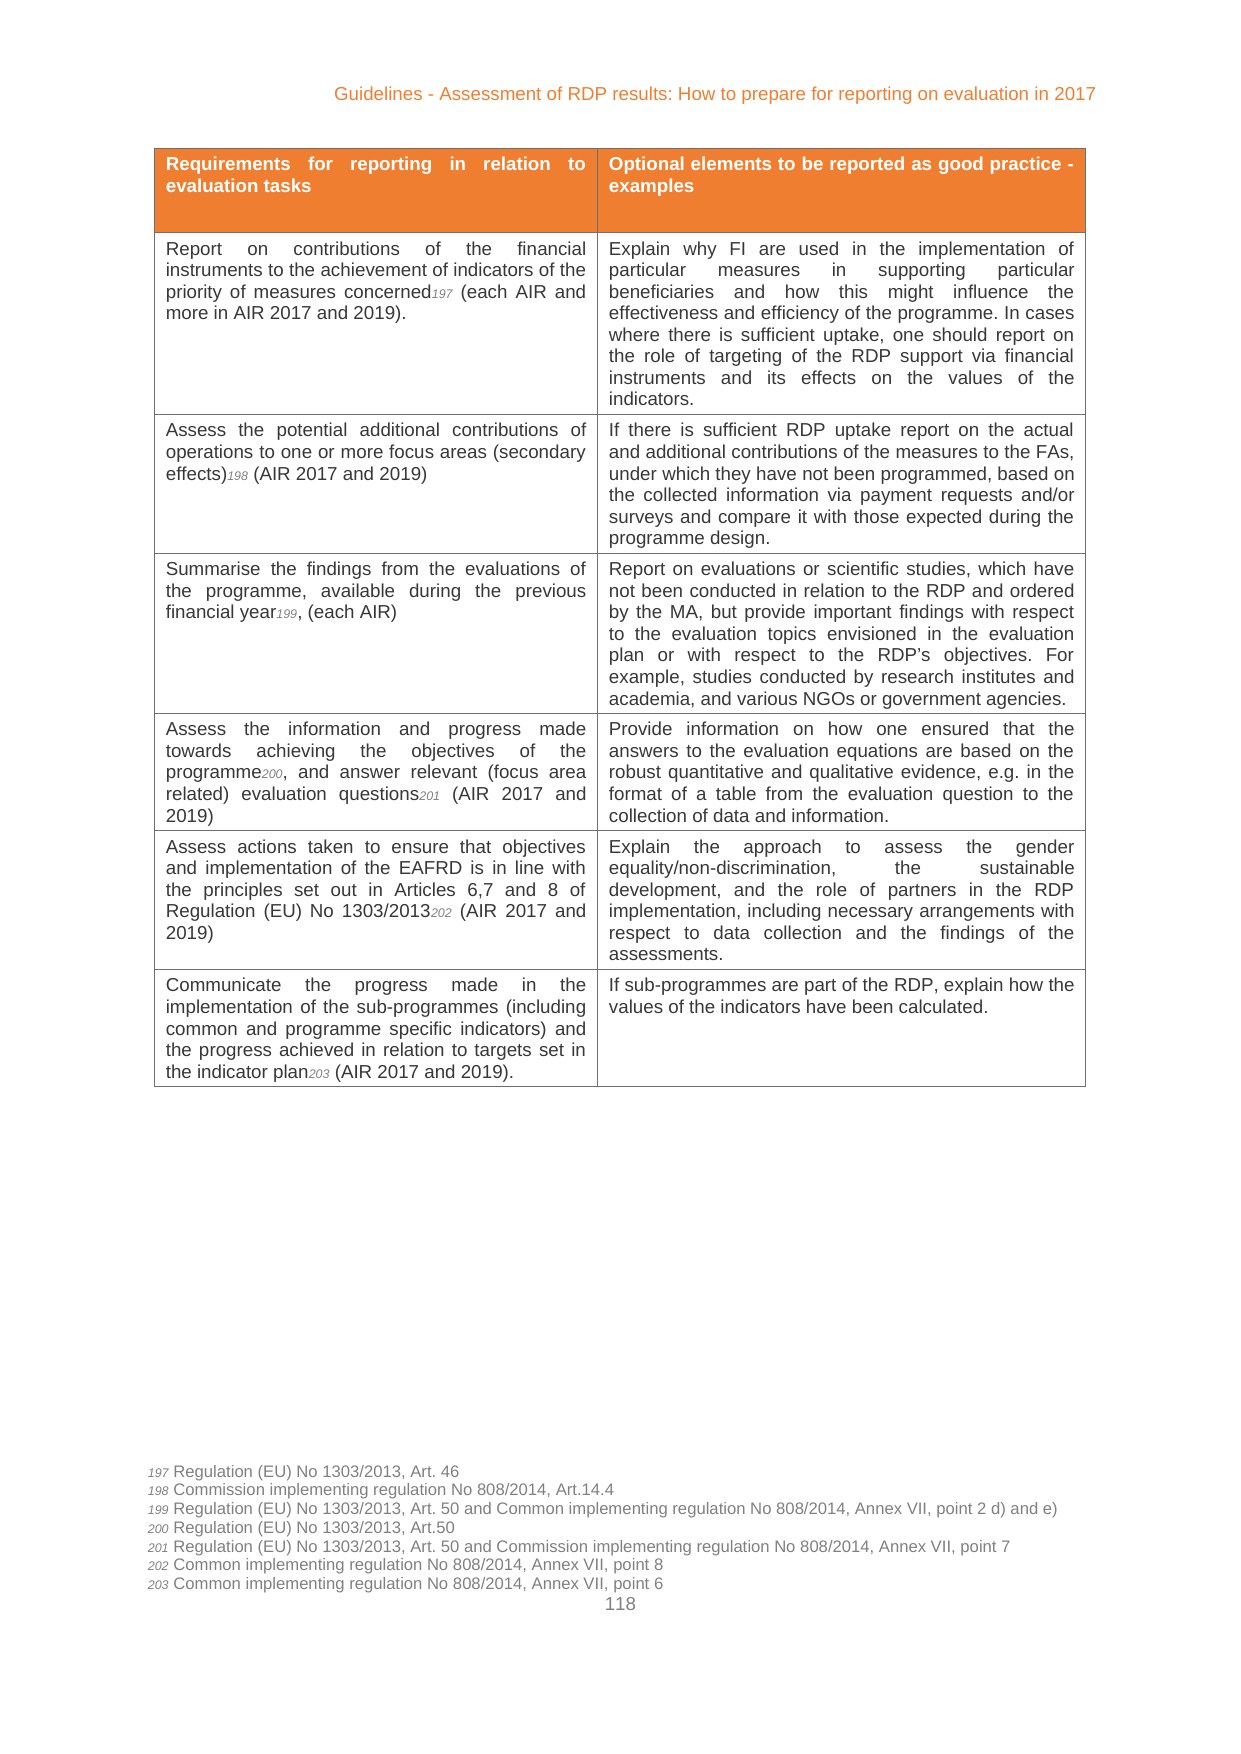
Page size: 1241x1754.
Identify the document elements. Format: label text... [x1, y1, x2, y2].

table_cell Explain the approach to assess the gender equality/non-discrimination, the sustainable development, and the role of partners in the RDP implementation, including necessary arrangements with respect to data collection and the findings of the assessments. [598, 831, 1085, 969]
table_cell Provide information on how one ensured that the answers to the evaluation equations are based on the robust quantitative and qualitative evidence, e.g. in the format of a table from the evaluation question to the collection of data and information. [598, 714, 1085, 830]
table_cell Explain why FI are used in the implementation of particular measures in supporting particular beneficiaries and how this might influence the effectiveness and efficiency of the programme. In cases where there is sufficient uptake, one should report on the role of targeting of the RDP support via financial instruments and its effects on the values of the indicators. [598, 233, 1085, 414]
table_cell Report on evaluations or scientific studies, which have not been conducted in relation to the RDP and ordered by the MA, but provide important findings with respect to the evaluation topics envisioned in the evaluation plan or with respect to the RDP’s objectives. For example, studies conducted by research institutes and academia, and various NGOs or government agencies. [598, 554, 1085, 713]
table_cell Assess actions taken to ensure that objectives and implementation of the EAFRD is in line with the principles set out in Articles 6,7 and 8 of Regulation (EU) No 1303/2013 (AIR 2017 and 2019) [155, 831, 597, 969]
table_header Optional elements to be reported as good practice - examples [598, 149, 1085, 232]
table_cell If there is sufficient RDP uptake report on the actual and additional contributions of the measures to the FAs, under which they have not been programmed, based on the collected information via payment requests and/or surveys and compare it with those expected during the programme design. [598, 415, 1085, 553]
table_cell Report on contributions of the financial instruments to the achievement of indicators of the priority of measures concerned (each AIR and more in AIR 2017 and 2019). [155, 233, 597, 414]
table_cell Assess the information and progress made towards achieving the objectives of the programme, and answer relevant (focus area related) evaluation questions (AIR 2017 and 2019) [155, 714, 597, 830]
table_cell If sub-programmes are part of the RDP, explain how the values of the indicators have been calculated. [598, 970, 1085, 1086]
table_cell Assess the potential additional contributions of operations to one or more focus areas (secondary effects) (AIR 2017 and 2019) [155, 415, 597, 553]
table_cell Communicate the progress made in the implementation of the sub-programmes (including common and programme specific indicators) and the progress achieved in relation to targets set in the indicator plan (AIR 2017 and 2019). [155, 970, 597, 1086]
table_header Requirements for reporting in relation to evaluation tasks [155, 149, 597, 232]
table_cell Summarise the findings from the evaluations of the programme, available during the previous financial year, (each AIR) [155, 554, 597, 713]
